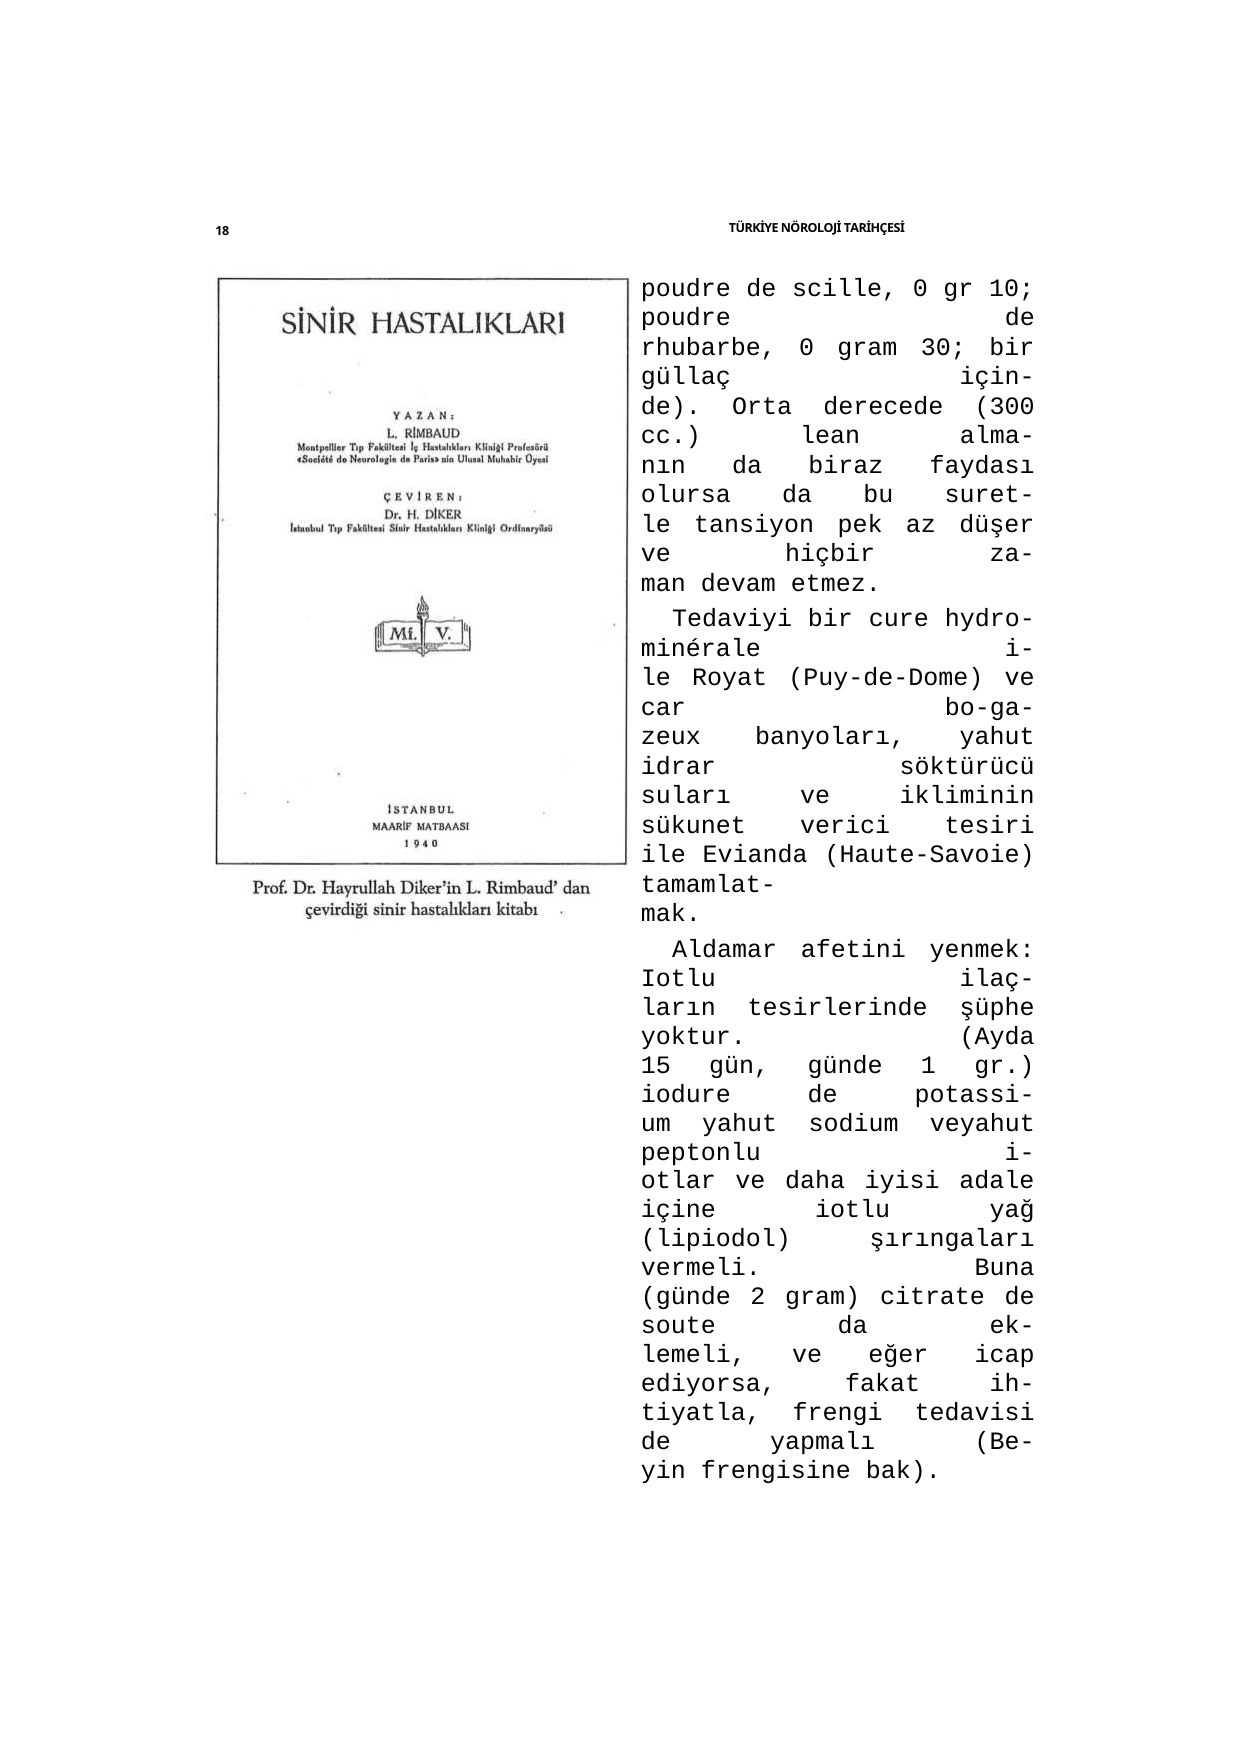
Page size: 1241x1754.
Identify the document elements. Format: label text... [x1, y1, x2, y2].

text Aldamar afetini yenmek: Iotlu ilaç- ların tesirlerinde şüphe yoktur. (Ayda 15 gün, günde 1 gr.) iodure de potassi- um yahut sodium veyahut peptonlu i- otlar ve daha iyisi adale içine iotlu yağ (lipiodol) şırıngaları vermeli. Buna (günde 2 gram) citrate de soute da ek- lemeli, ve eğer icap ediyorsa, fakat ih- tiyatla, frengi tedavisi de yapmalı (Be- yin frengisine bak). [641, 934, 1034, 1483]
text poudre de scille, 0 gr 10; poudre de rhubarbe, 0 gram 30; bir güllaç için- de). Orta derecede (300 cc.) lean alma- nın da biraz faydası olursa da bu suret- le tansiyon pek az düşer ve hiçbir za- man devam etmez. [641, 273, 1034, 597]
text Tedaviyi bir cure hydro-minérale i- le Royat (Puy-de-Dome) ve car bo-ga- zeux banyoları, yahut idrar söktürücü suları ve ikliminin sükunet verici tesiri ile Evianda (Haute-Savoie) tamamlat- mak. [641, 603, 1034, 927]
picture [207, 270, 637, 936]
